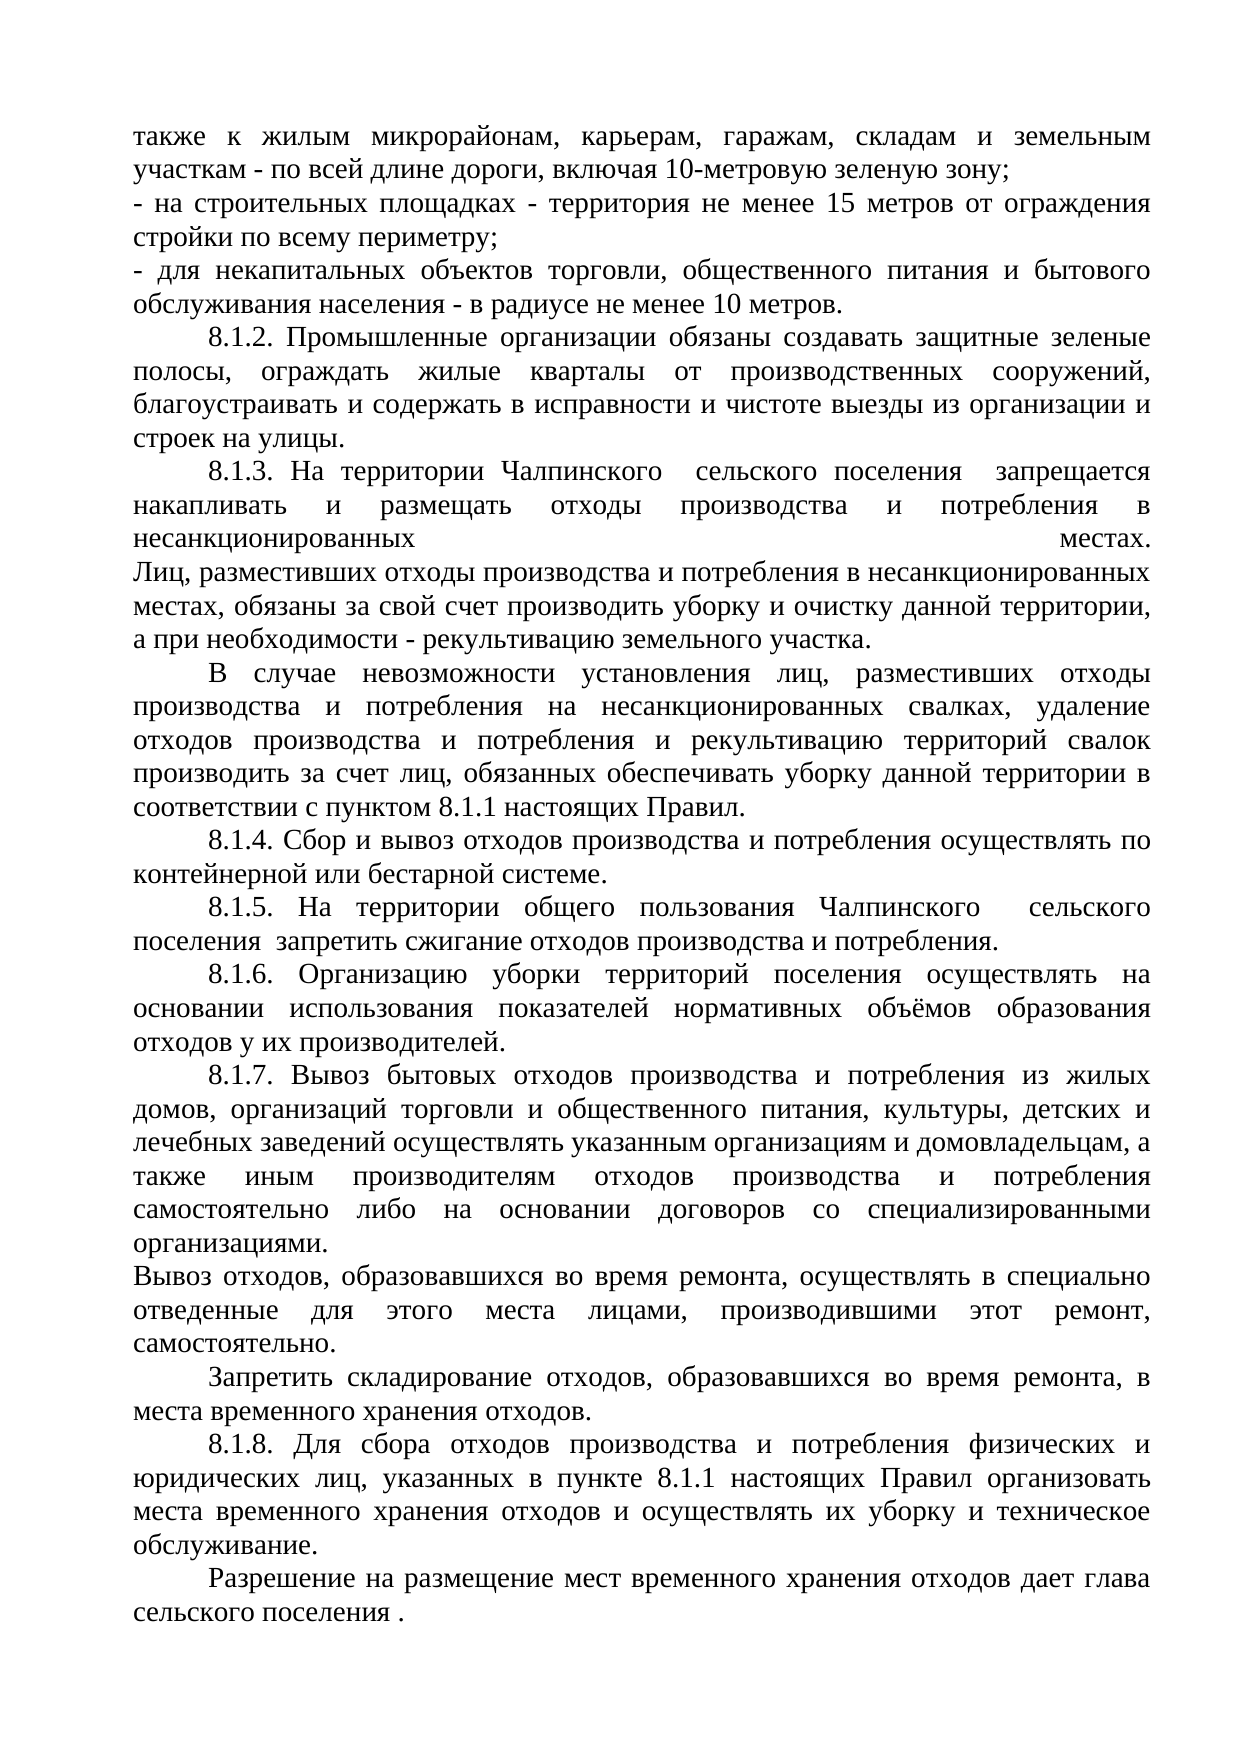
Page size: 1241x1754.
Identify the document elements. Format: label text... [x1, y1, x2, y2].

text - на строительных площадках - территория не менее от ограждения стройки по всему периметру; [133, 185, 1152, 252]
text 8.1.6. Организацию уборки территорий поселения осуществлять на основании использования показателей нормативных объёмов образования отходов у их производителей. [133, 957, 1152, 1057]
text В случае невозможности установления лиц, разместивших отходы производства и потребления на несанкционированных свалках, удаление отходов производства и потребления и рекультивацию территорий свалок производить за счет лиц, обязанных обеспечивать уборку данной территории в соответствии с пунктом 8.1.1 настоящих Правил. [133, 655, 1152, 822]
text 8.1.8. Для сбора отходов производства и потребления физических и юридических лиц, указанных в пункте 8.1.1 настоящих Правил организовать места временного хранения отходов и осуществлять их уборку и техническое обслуживание. [133, 1426, 1152, 1560]
text 8.1.4. Сбор и вывоз отходов производства и потребления осуществлять по контейнерной или бестарной системе. [133, 822, 1152, 889]
text Разрешение на размещение мест временного хранения отходов дает глава сельского поселения . [133, 1560, 1152, 1627]
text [133, 118, 1152, 185]
text Запретить складирование отходов, образовавшихся во время ремонта, в места временного хранения отходов. [133, 1359, 1152, 1426]
text 8.1.5. На территории общего пользования Чалпинского сельского поселения запретить сжигание отходов производства и потребления. [133, 889, 1152, 957]
text - для некапитальных объектов торговли, общественного питания и бытового обслуживания населения - в радиусе не менее . [133, 252, 1152, 319]
text 8.1.2. Промышленные организации обязаны создавать защитные зеленые полосы, ограждать жилые кварталы от производственных сооружений, благоустраивать и содержать в исправности и чистоте выезды из организации и строек на улицы. [133, 319, 1152, 453]
text 8.1.7. Вывоз бытовых отходов производства и потребления из жилых домов, организаций торговли и общественного питания, культуры, детских и лечебных заведений осуществлять указанным организациям и домовладельцам, а также иным производителям отходов производства и потребления самостоятельно либо на основании договоров со специализированными организациями. Вывоз отходов, образовавшихся во время ремонта, осуществлять в специально отведенные для этого места лицами, производившими этот ремонт, самостоятельно. [133, 1057, 1152, 1359]
text 8.1.3. На территории Чалпинского сельского поселения запрещается накапливать и размещать отходы производства и потребления в несанкционированных местах. Лиц, разместивших отходы производства и потребления в несанкционированных местах, обязаны за свой счет производить уборку и очистку данной территории, а при необходимости - рекультивацию земельного участка. [133, 453, 1152, 655]
